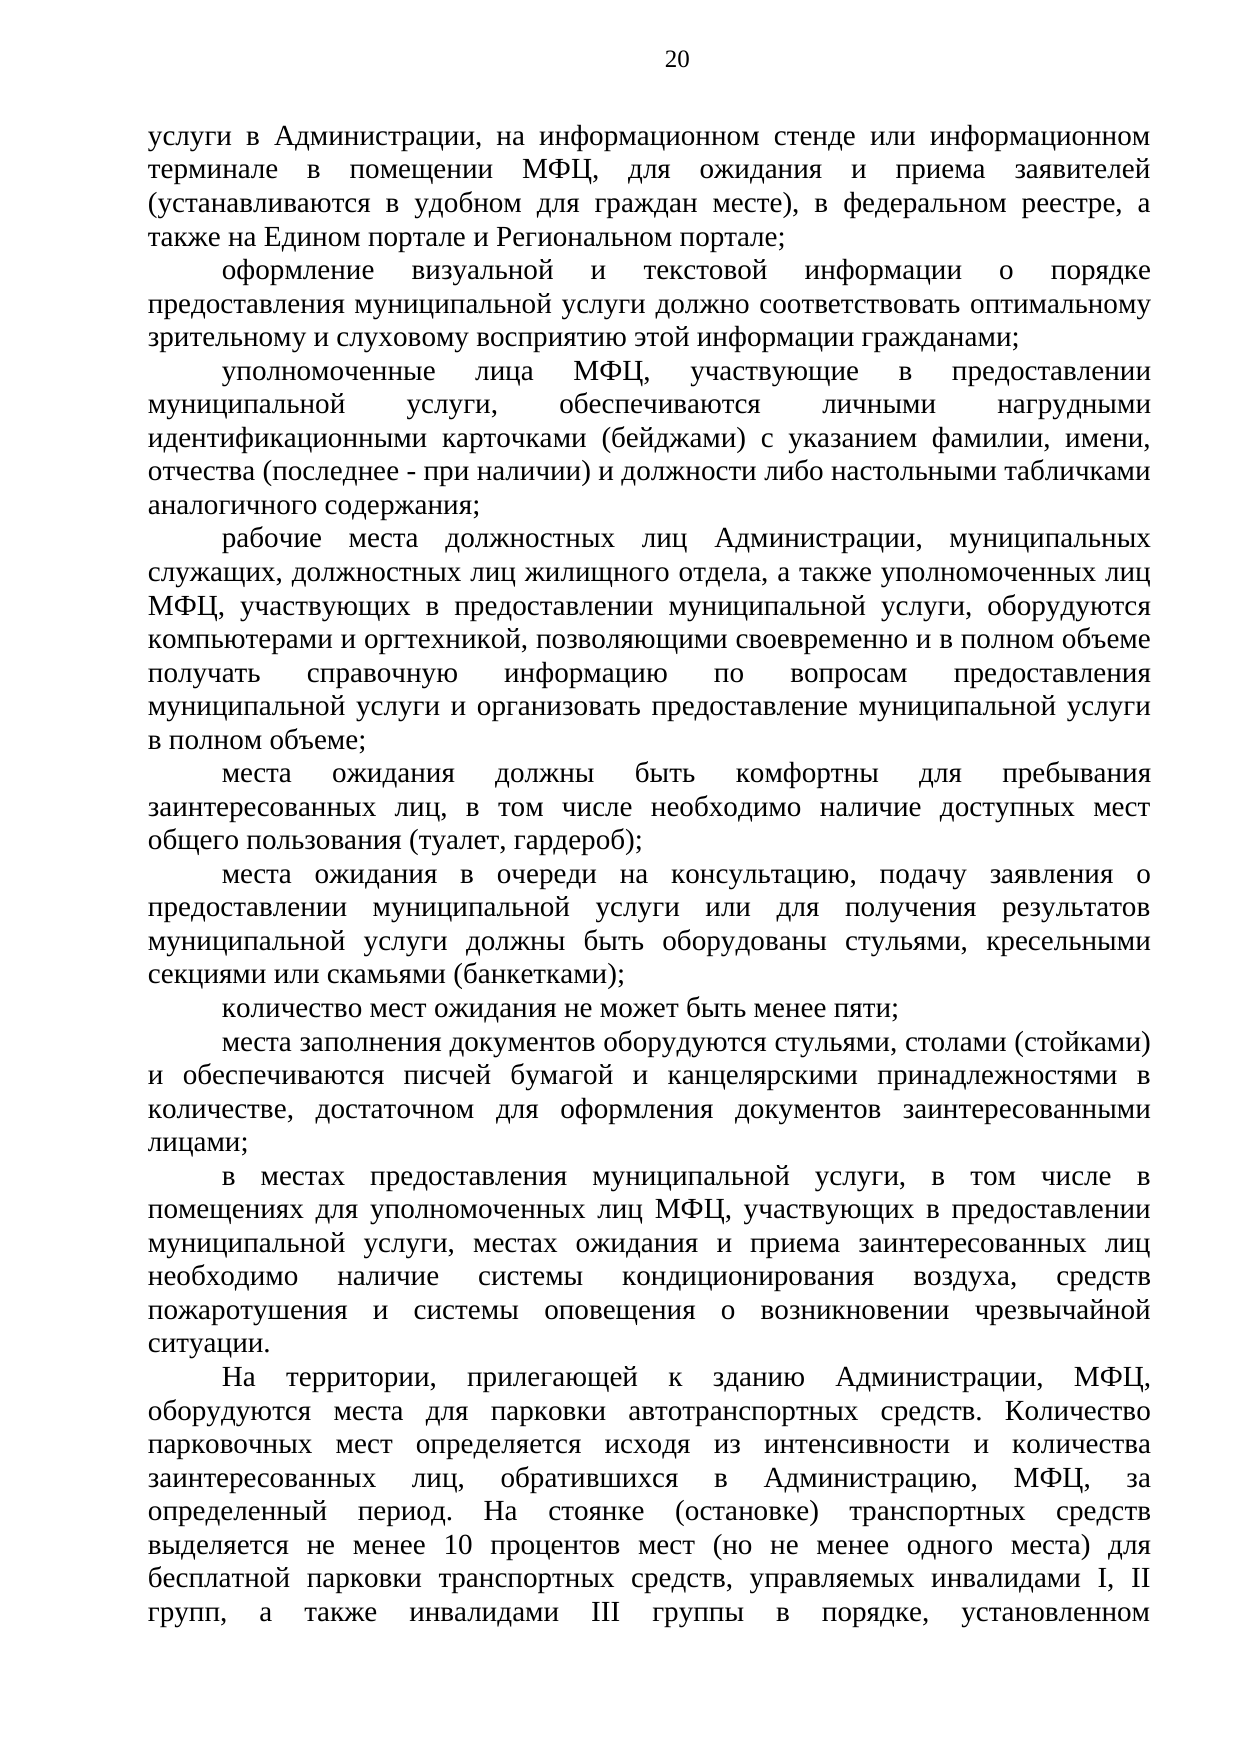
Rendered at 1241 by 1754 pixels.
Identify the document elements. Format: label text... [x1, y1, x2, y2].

text уполномоченные лица МФЦ, участвующие в предоставлении муниципальной услуги, обеспечиваются личными нагрудными идентификационными карточками (бейджами) с указанием фамилии, имени, отчества (последнее - при наличии) и должности либо настольными табличками аналогичного содержания; [148, 353, 1152, 521]
text места ожидания должны быть комфортны для пребывания заинтересованных лиц, в том числе необходимо наличие доступных мест общего пользования (туалет, гардероб); [148, 755, 1152, 856]
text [148, 118, 1152, 252]
text оформление визуальной и текстовой информации о порядке предоставления муниципальной услуги должно соответствовать оптимальному зрительному и слуховому восприятию этой информации гражданами; [148, 252, 1152, 353]
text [148, 1359, 1152, 1627]
text места заполнения документов оборудуются стульями, столами (стойками) и обеспечиваются писчей бумагой и канцелярскими принадлежностями в количестве, достаточном для оформления документов заинтересованными лицами; [148, 1024, 1152, 1158]
text места ожидания в очереди на консультацию, подачу заявления о предоставлении муниципальной услуги или для получения результатов муниципальной услуги должны быть оборудованы стульями, кресельными секциями или скамьями (банкетками); [148, 856, 1152, 990]
text в местах предоставления муниципальной услуги, в том числе в помещениях для уполномоченных лиц МФЦ, участвующих в предоставлении муниципальной услуги, местах ожидания и приема заинтересованных лиц необходимо наличие системы кондиционирования воздуха, средств пожаротушения и системы оповещения о возникновении чрезвычайной ситуации. [148, 1158, 1152, 1359]
text количество мест ожидания не может быть менее пяти; [148, 990, 1152, 1024]
text рабочие места должностных лиц Администрации, муниципальных служащих, должностных лиц жилищного отдела, а также уполномоченных лиц МФЦ, участвующих в предоставлении муниципальной услуги, оборудуются компьютерами и оргтехникой, позволяющими своевременно и в полном объеме получать справочную информацию по вопросам предоставления муниципальной услуги и организовать предоставление муниципальной услуги в полном объеме; [148, 521, 1152, 755]
